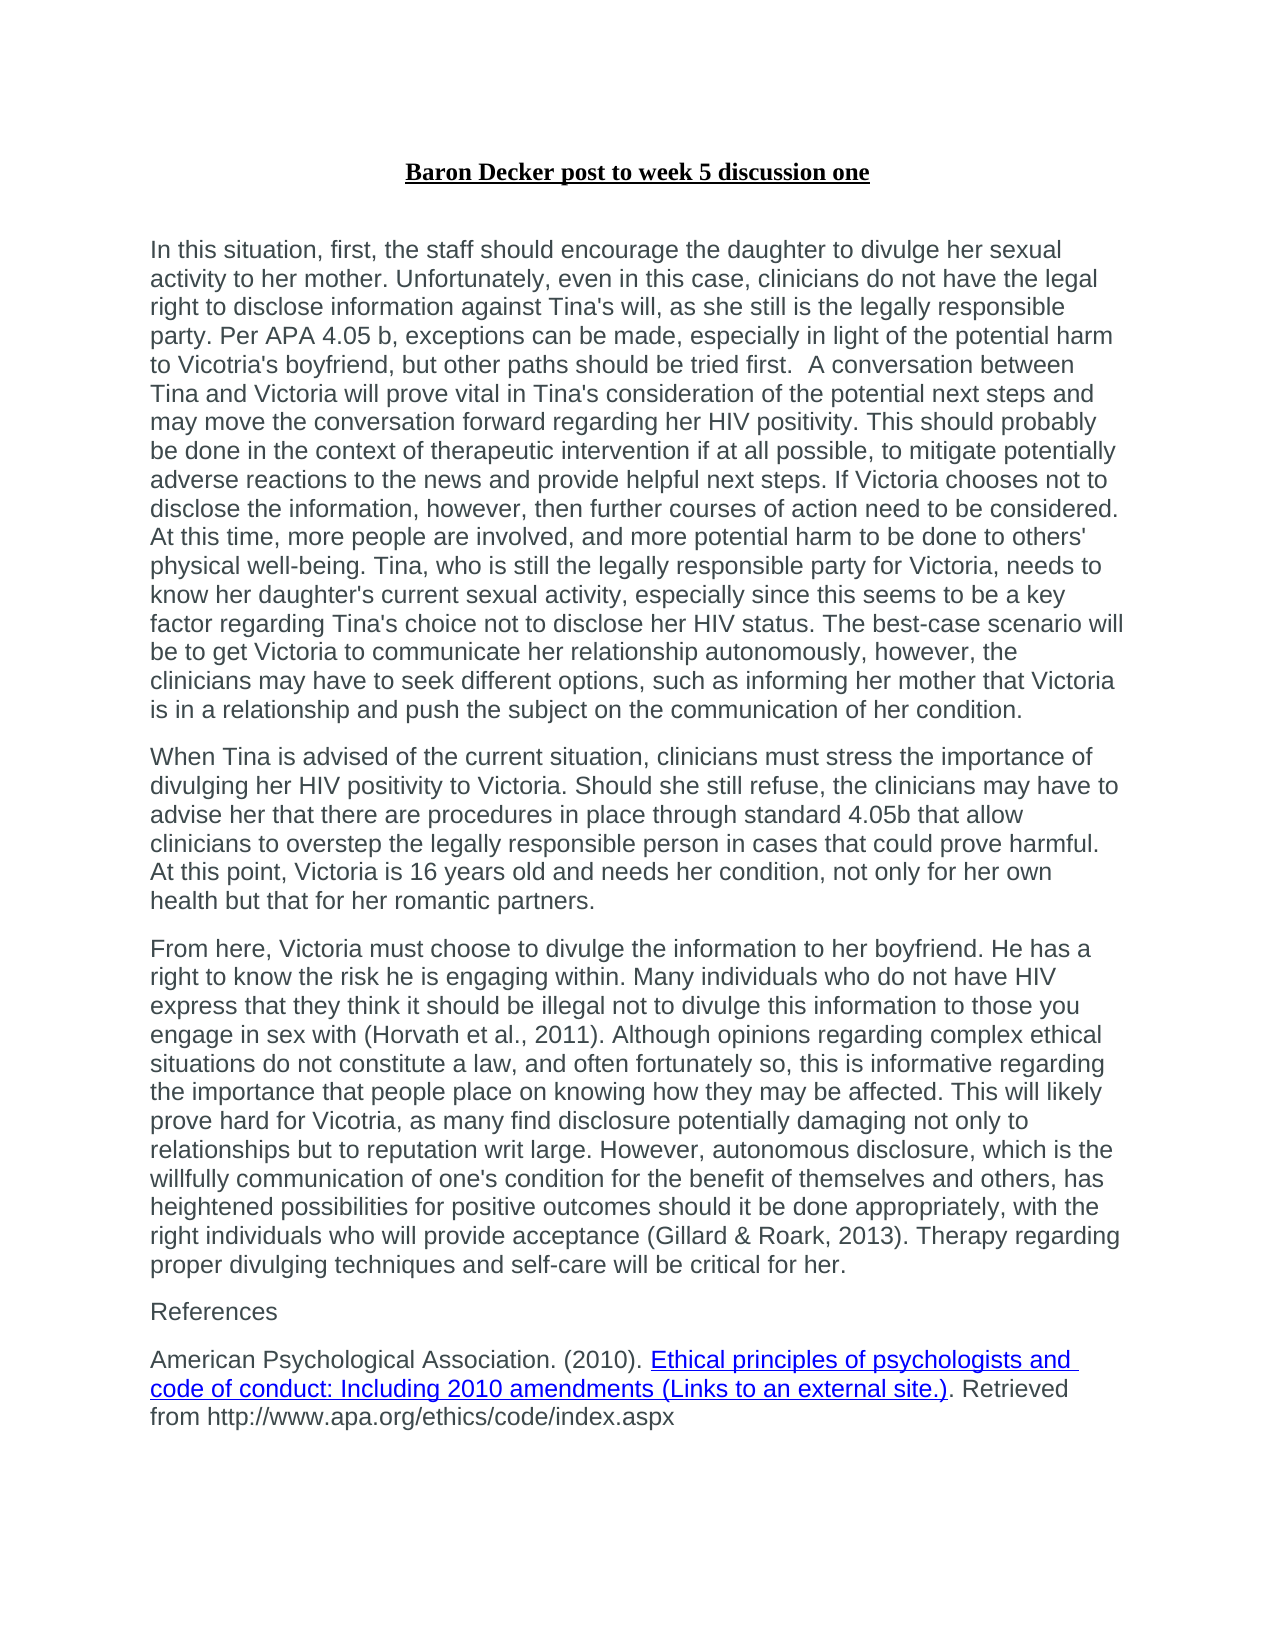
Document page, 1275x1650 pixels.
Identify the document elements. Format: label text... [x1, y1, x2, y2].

text American Psychological Association. (2010). Ethical principles of psychologists and code of conduct: Including 2010 amendments (Links to an external site.). Retrieved from http://www.apa.org/ethics/code/index.aspx [150, 1345, 1125, 1431]
text References [150, 1297, 1125, 1326]
text When Tina is advised of the current situation, clinicians must stress the importance of divulging her HIV positivity to Victoria. Should she still refuse, the clinicians may have to advise her that there are procedures in place through standard 4.05b that allow clinicians to overstep the legally responsible person in cases that could prove harmful. At this point, Victoria is 16 years old and needs her condition, not only for her own health but that for her romantic partners. [150, 742, 1125, 915]
text Baron Decker post to week 5 discussion one [150, 150, 1125, 186]
text From here, Victoria must choose to divulge the information to her boyfriend. He has a right to know the risk he is engaging within. Many individuals who do not have HIV express that they think it should be illegal not to divulge this information to those you engage in sex with (Horvath et al., 2011). Although opinions regarding complex ethical situations do not constitute a law, and often fortunately so, this is informative regarding the importance that people place on knowing how they may be affected. This will likely prove hard for Vicotria, as many find disclosure potentially damaging not only to relationships but to reputation writ large. However, autonomous disclosure, which is the willfully communication of one's condition for the benefit of themselves and others, has heightened possibilities for positive outcomes should it be done appropriately, with the right individuals who will provide acceptance (Gillard & Roark, 2013). Therapy regarding proper divulging techniques and self-care will be critical for her. [150, 934, 1125, 1279]
text In this situation, first, the staff should encourage the daughter to divulge her sexual activity to her mother. Unfortunately, even in this case, clinicians do not have the legal right to disclose information against Tina's will, as she still is the legally responsible party. Per APA 4.05 b, exceptions can be made, especially in light of the potential harm to Vicotria's boyfriend, but other paths should be tried first. A conversation between Tina and Victoria will prove vital in Tina's consideration of the potential next steps and may move the conversation forward regarding her HIV positivity. This should probably be done in the context of therapeutic intervention if at all possible, to mitigate potentially adverse reactions to the news and provide helpful next steps. If Victoria chooses not to disclose the information, however, then further courses of action need to be considered. At this time, more people are involved, and more potential harm to be done to others' physical well-being. Tina, who is still the legally responsible party for Victoria, needs to know her daughter's current sexual activity, especially since this seems to be a key factor regarding Tina's choice not to disclose her HIV status. The best-case scenario will be to get Victoria to communicate her relationship autonomously, however, the clinicians may have to seek different options, such as informing her mother that Victoria is in a relationship and push the subject on the communication of her condition. [150, 235, 1125, 724]
